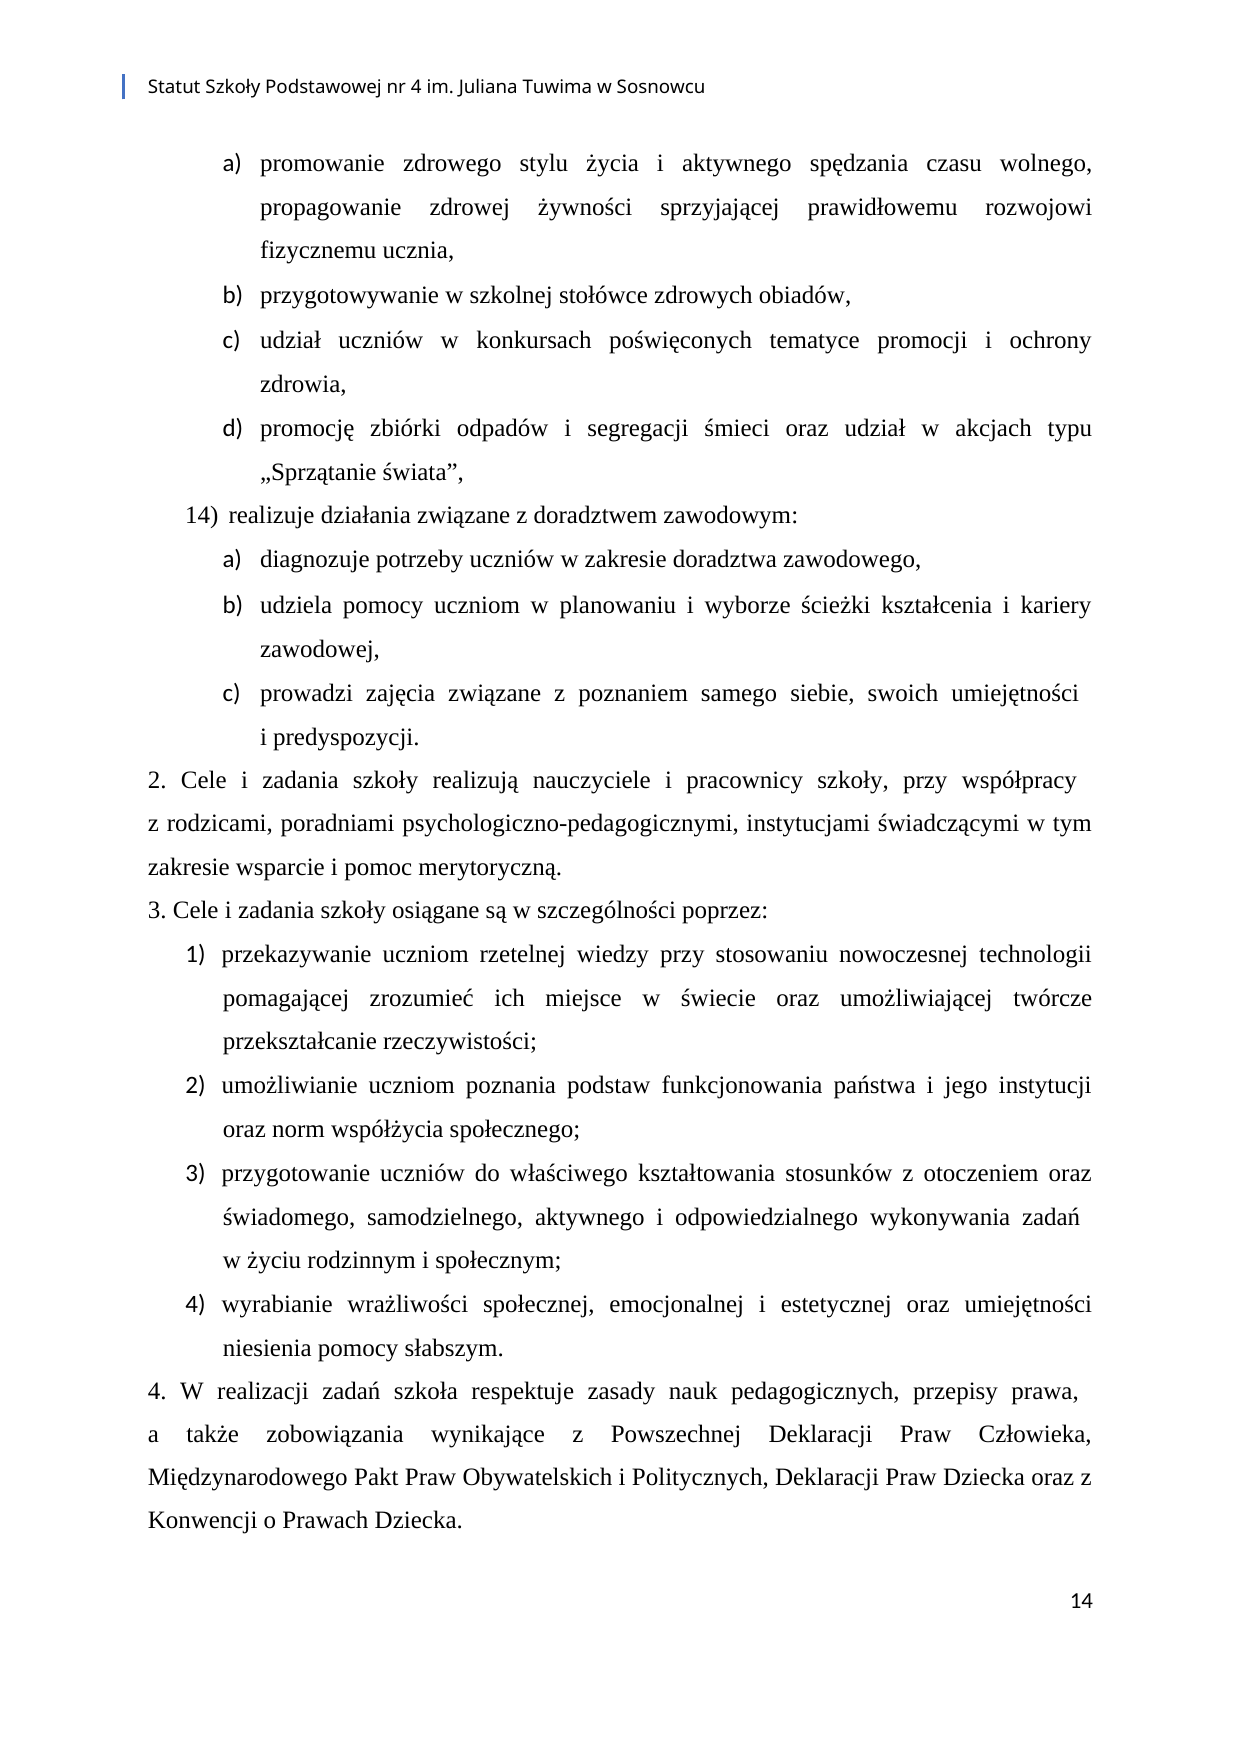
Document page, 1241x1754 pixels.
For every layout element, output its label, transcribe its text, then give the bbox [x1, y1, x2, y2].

list prowadzi zajęcia związane z poznaniem samego siebie, swoich umiejętności i predyspozycji. [222, 677, 1093, 751]
list przygotowywanie w szkolnej stołówce zdrowych obiadów, [222, 279, 1093, 309]
list promocję zbiórki odpadów i segregacji śmieci oraz udział w akcjach typu „Sprzątanie świata”, [222, 412, 1093, 486]
list promowanie zdrowego stylu życia i aktywnego spędzania czasu wolnego, propagowanie zdrowej żywności sprzyjającej prawidłowemu rozwojowi fizycznemu ucznia, [222, 148, 1093, 264]
list 2. Cele i zadania szkoły realizują nauczyciele i pracownicy szkoły, przy współpracy z rodzicami, poradniami psychologiczno-pedagogicznymi, instytucjami świadczącymi w tym zakresie wsparcie i pomoc merytoryczną. [148, 765, 1093, 880]
list realizuje działania związane z doradztwem zawodowym: [185, 501, 1093, 529]
list wyrabianie wrażliwości społecznej, emocjonalnej i estetycznej oraz umiejętności niesienia pomocy słabszym. [185, 1288, 1093, 1362]
list przygotowanie uczniów do właściwego kształtowania stosunków z otoczeniem oraz świadomego, samodzielnego, aktywnego i odpowiedzialnego wykonywania zadań w życiu rodzinnym i społecznym; [185, 1157, 1093, 1274]
list diagnozuje potrzeby uczniów w zakresie doradztwa zawodowego, [222, 544, 1093, 574]
list umożliwianie uczniom poznania podstaw funkcjonowania państwa i jego instytucji oraz norm współżycia społecznego; [185, 1069, 1093, 1143]
list udziela pomocy uczniom w planowaniu i wyborze ścieżki kształcenia i kariery zawodowej, [222, 589, 1093, 663]
list przekazywanie uczniom rzetelnej wiedzy przy stosowaniu nowoczesnej technologii pomagającej zrozumieć ich miejsce w świecie oraz umożliwiającej twórcze przekształcanie rzeczywistości; [185, 938, 1093, 1055]
list udział uczniów w konkursach poświęconych tematyce promocji i ochrony zdrowia, [222, 324, 1093, 398]
text 4. W realizacji zadań szkoła respektuje zasady nauk pedagogicznych, przepisy prawa, a także zobowiązania wynikające z Powszechnej Deklaracji Praw Człowieka, Międzynarodowego Pakt Praw Obywatelskich i Politycznych, Deklaracji Praw Dziecka oraz z Konwencji o Prawach Dziecka. [148, 1376, 1093, 1534]
list 3. Cele i zadania szkoły osiągane są w szczególności poprzez: [148, 895, 1093, 923]
